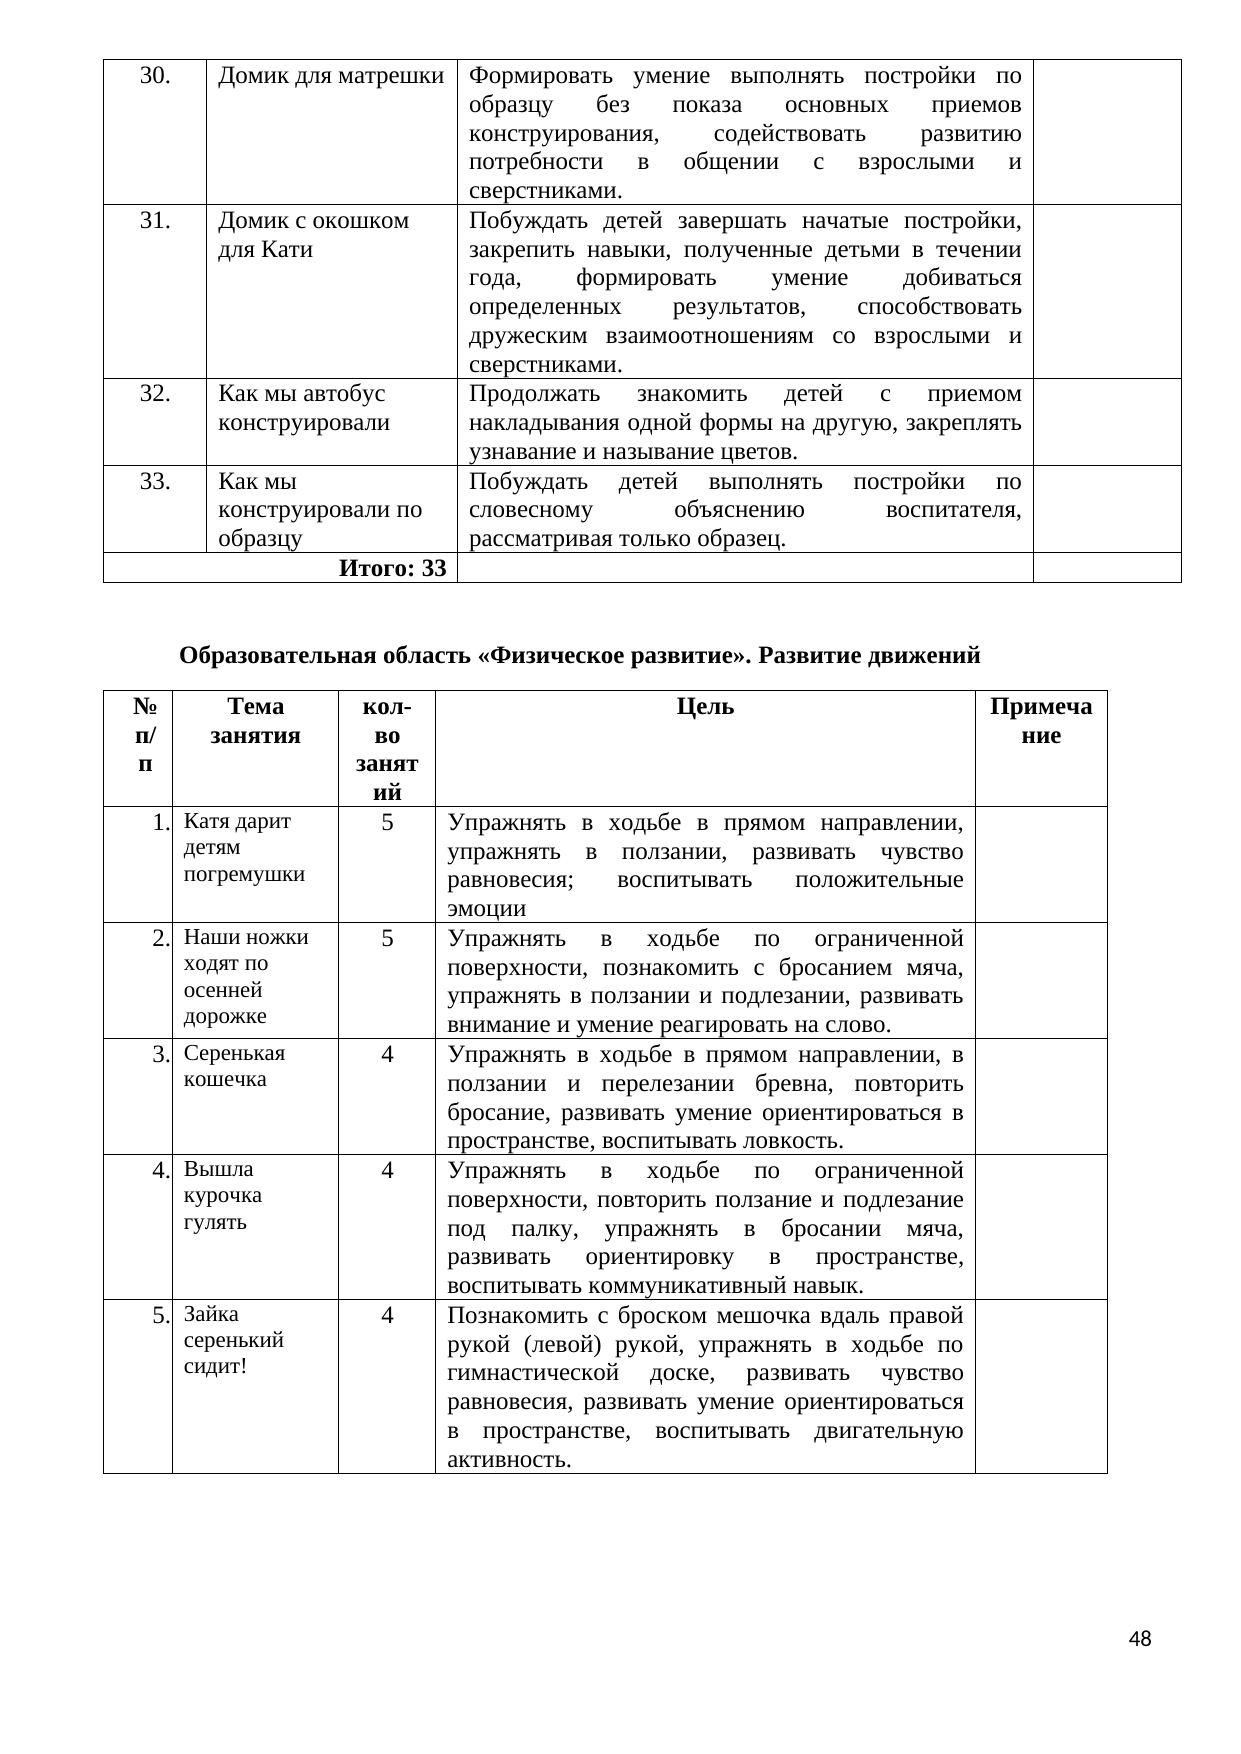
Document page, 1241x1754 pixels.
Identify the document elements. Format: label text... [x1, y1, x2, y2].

table_cell Упражнять в ходьбе по ограниченной поверхности, повторить ползание и подлезание под палку, упражнять в бросании мяча, развивать ориентировку в пространстве, воспитывать коммуникативный навык. [436, 1155, 975, 1299]
table_cell [976, 807, 1107, 922]
table_cell [104, 807, 172, 922]
table_cell [104, 923, 172, 1038]
table_cell 30. [104, 60, 206, 204]
table_cell Катя дарит детям погремушки [173, 807, 338, 922]
table_cell 5 [339, 807, 435, 922]
table_cell 33. [104, 466, 206, 552]
table_cell [1034, 205, 1181, 377]
table_cell [1034, 379, 1181, 465]
table_cell [104, 1039, 172, 1154]
table_header Примечание [976, 691, 1107, 806]
table_cell 4 [339, 1155, 435, 1299]
table_cell Домик с окошком для Кати [207, 205, 457, 377]
table_cell Как мы конструировали по образцу [207, 466, 457, 552]
table_header Тема занятия [173, 691, 338, 806]
table_cell Побуждать детей завершать начатые постройки, закрепить навыки, полученные детьми в течении года, формировать умение добиваться определенных результатов, способствовать дружеским взаимоотношениям со взрослыми и сверстниками. [458, 205, 1033, 377]
table_cell Побуждать детей выполнять постройки по словесному объяснению воспитателя, рассматривая только образец. [458, 466, 1033, 552]
table_cell Зайка серенький сидит! [173, 1300, 338, 1472]
table_cell Продолжать знакомить детей с приемом накладывания одной формы на другую, закреплять узнавание и называние цветов. [458, 379, 1033, 465]
table_cell 4 [339, 1300, 435, 1472]
table_cell [976, 1155, 1107, 1299]
table_cell [104, 1300, 172, 1472]
table_cell Вышла курочка гулять [173, 1155, 338, 1299]
table_cell Домик для матрешки [207, 60, 457, 204]
table_header кол-во занятий [339, 691, 435, 806]
table_cell Серенькая кошечка [173, 1039, 338, 1154]
table_cell Познакомить с броском мешочка вдаль правой рукой (левой) рукой, упражнять в ходьбе по гимнастической доске, развивать чувство равновесия, развивать умение ориентироваться в пространстве, воспитывать двигательную активность. [436, 1300, 975, 1472]
table_cell [104, 1155, 172, 1299]
table_cell [458, 553, 1033, 582]
table_cell Упражнять в ходьбе по ограниченной поверхности, познакомить с бросанием мяча, упражнять в ползании и подлезании, развивать внимание и умение реагировать на слово. [436, 923, 975, 1038]
table_cell Формировать умение выполнять постройки по образцу без показа основных приемов конструирования, содействовать развитию потребности в общении с взрослыми и сверстниками. [458, 60, 1033, 204]
table_cell [976, 1300, 1107, 1472]
table_cell Как мы автобус конструировали [207, 379, 457, 465]
table_cell 32. [104, 379, 206, 465]
table_cell Итого: 33 [104, 553, 457, 582]
table_cell 4 [339, 1039, 435, 1154]
table_cell 5 [339, 923, 435, 1038]
table_cell [1034, 553, 1181, 582]
table_cell [976, 1039, 1107, 1154]
table_header № п/п [104, 691, 172, 806]
table_cell [976, 923, 1107, 1038]
table_cell [1034, 60, 1181, 204]
table_header Цель [436, 691, 975, 806]
table_cell Упражнять в ходьбе в прямом направлении, в ползании и перелезании бревна, повторить бросание, развивать умение ориентироваться в пространстве, воспитывать ловкость. [436, 1039, 975, 1154]
table_cell 31. [104, 205, 206, 377]
table_cell Упражнять в ходьбе в прямом направлении, упражнять в ползании, развивать чувство равновесия; воспитывать положительные эмоции [436, 807, 975, 922]
text Образовательная область «Физическое развитие». Развитие движений [148, 640, 1152, 669]
table_cell [1034, 466, 1181, 552]
table_cell Наши ножки ходят по осенней дорожке [173, 923, 338, 1038]
